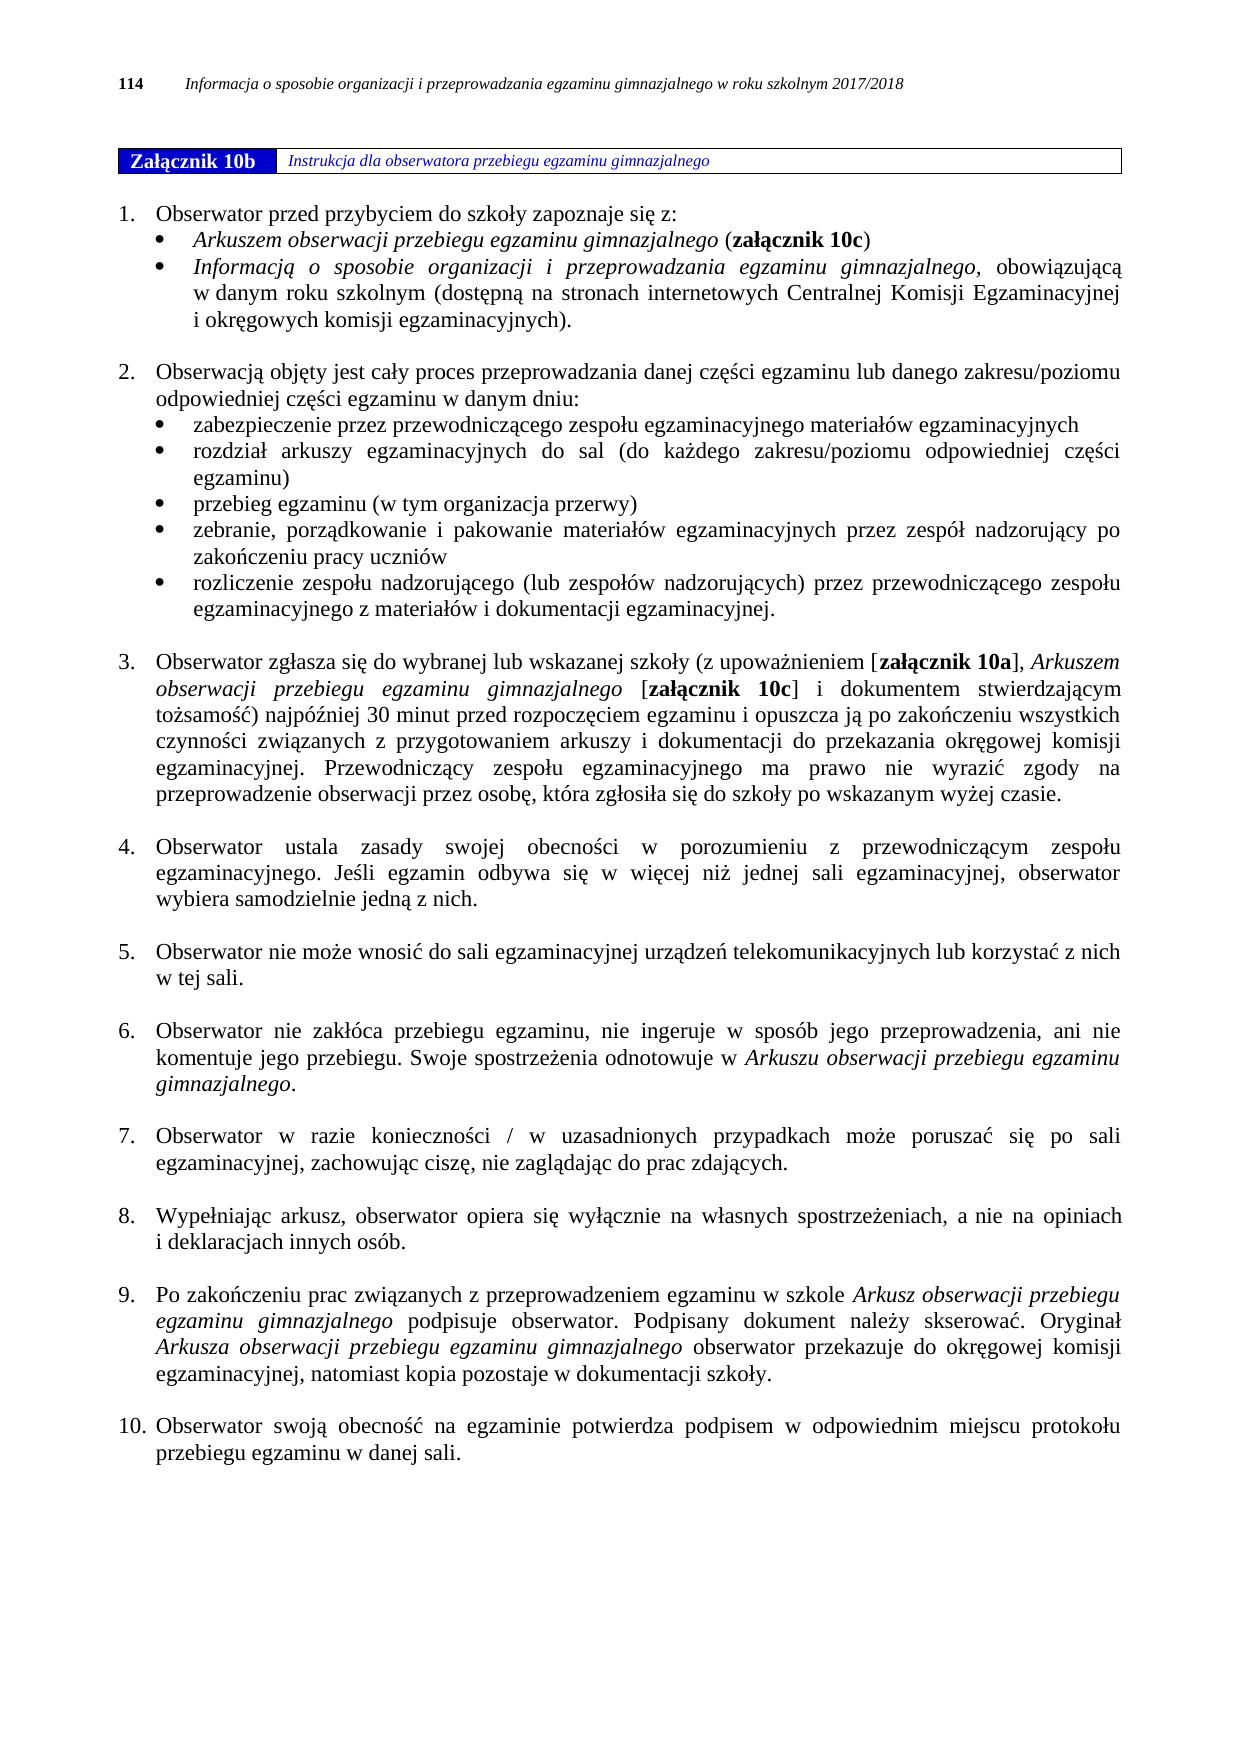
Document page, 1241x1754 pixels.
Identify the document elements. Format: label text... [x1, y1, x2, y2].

list Obserwator nie zakłóca przebiegu egzaminu, nie ingeruje w sposób jego przeprowadzenia, ani nie komentuje jego przebiegu. Swoje spostrzeżenia odnotowuje w Arkuszu obserwacji przebiegu egzaminu gimnazjalnego. [118, 1017, 1122, 1096]
list Obserwator swoją obecność na egzaminie potwierdza podpisem w odpowiednim miejscu protokołu przebiegu egzaminu w danej sali. [118, 1412, 1122, 1465]
list zebranie, porządkowanie i pakowanie materiałów egzaminacyjnych przez zespół nadzorujący po zakończeniu pracy uczniów [156, 516, 1122, 569]
list Arkuszem obserwacji przebiegu egzaminu gimnazjalnego (załącznik 10c) [156, 227, 1122, 253]
list Obserwator nie może wnosić do sali egzaminacyjnej urządzeń telekomunikacyjnych lub korzystać z nich w tej sali. [118, 938, 1122, 991]
list rozdział arkuszy egzaminacyjnych do sal (do każdego zakresu/poziomu odpowiedniej części egzaminu) [156, 437, 1122, 490]
list przebieg egzaminu (w tym organizacja przerwy) [156, 490, 1122, 516]
list Obserwator przed przybyciem do szkoły zapoznaje się z: [118, 200, 1122, 227]
list Informacją o sposobie organizacji i przeprowadzania egzaminu gimnazjalnego, obowiązującą w danym roku szkolnym (dostępną na stronach internetowych Centralnej Komisji Egzaminacyjnej i okręgowych komisji egzaminacyjnych). [156, 253, 1122, 332]
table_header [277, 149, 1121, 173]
list Obserwacją objęty jest cały proces przeprowadzania danej części egzaminu lub danego zakresu/poziomu odpowiedniej części egzaminu w danym dniu: [118, 358, 1122, 411]
list Wypełniając arkusz, obserwator opiera się wyłącznie na własnych spostrzeżeniach, a nie na opiniach i deklaracjach innych osób. [118, 1202, 1122, 1254]
list rozliczenie zespołu nadzorującego (lub zespołów nadzorujących) przez przewodniczącego zespołu egzaminacyjnego z materiałów i dokumentacji egzaminacyjnej. [156, 569, 1122, 622]
list Po zakończeniu prac związanych z przeprowadzeniem egzaminu w szkole Arkusz obserwacji przebiegu egzaminu gimnazjalnego podpisuje obserwator. Podpisany dokument należy skserować. Oryginał Arkusza obserwacji przebiegu egzaminu gimnazjalnego obserwator przekazuje do okręgowej komisji egzaminacyjnej, natomiast kopia pozostaje w dokumentacji szkoły. [118, 1281, 1122, 1386]
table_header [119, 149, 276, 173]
list zabezpieczenie przez przewodniczącego zespołu egzaminacyjnego materiałów egzaminacyjnych [156, 411, 1122, 437]
list Obserwator zgłasza się do wybranej lub wskazanej szkoły (z upoważnieniem [załącznik 10a], Arkuszem obserwacji przebiegu egzaminu gimnazjalnego [załącznik 10c] i dokumentem stwierdzającym tożsamość) najpóźniej 30 minut przed rozpoczęciem egzaminu i opuszcza ją po zakończeniu wszystkich czynności związanych z przygotowaniem arkuszy i dokumentacji do przekazania okręgowej komisji egzaminacyjnej. Przewodniczący zespołu egzaminacyjnego ma prawo nie wyrazić zgody na przeprowadzenie obserwacji przez osobę, która zgłosiła się do szkoły po wskazanym wyżej czasie. [118, 648, 1122, 806]
list Obserwator w razie konieczności / w uzasadnionych przypadkach może poruszać się po sali egzaminacyjnej, zachowując ciszę, nie zaglądając do prac zdających. [118, 1123, 1122, 1175]
list Obserwator ustala zasady swojej obecności w porozumieniu z przewodniczącym zespołu egzaminacyjnego. Jeśli egzamin odbywa się w więcej niż jednej sali egzaminacyjnej, obserwator wybiera samodzielnie jedną z nich. [118, 833, 1122, 912]
